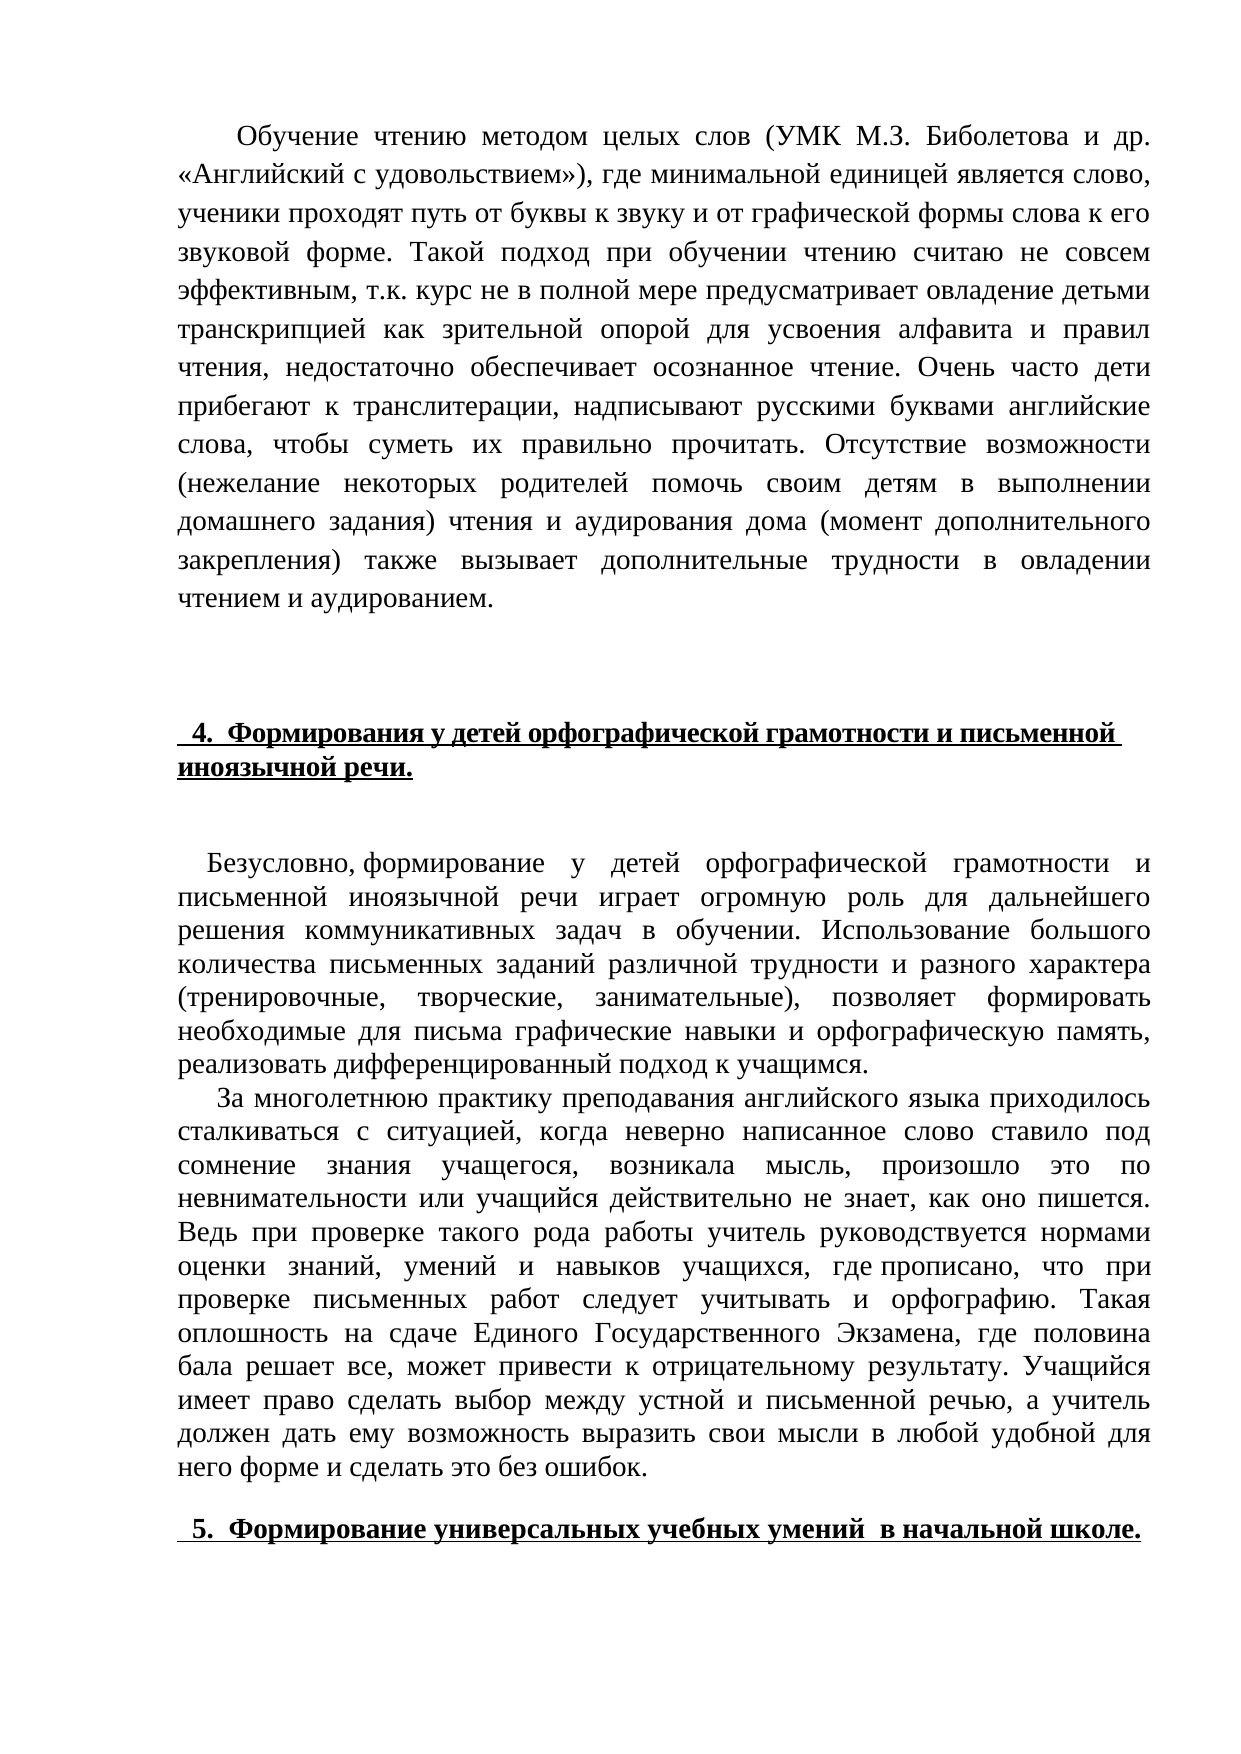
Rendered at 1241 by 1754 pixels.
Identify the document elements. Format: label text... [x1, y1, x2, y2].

text Безусловно, формирование у детей орфографической грамотности и письменной иноязычной речи играет огромную роль для дальнейшего решения коммуникативных задач в обучении. Использование большого количества письменных заданий различной трудности и разного характера (тренировочные, творческие, занимательные), позволяет формировать необходимые для письма графические навыки и орфографическую память, реализовать дифференцированный подход к учащимся. [177, 845, 1152, 1080]
text 5. Формирование универсальных учебных умений в начальной школе. [177, 1512, 1152, 1545]
text Обучение чтению методом целых слов (УМК М.З. Биболетова и др. «Английский с удовольствием»), где минимальной единицей является слово, ученики проходят путь от буквы к звуку и от графической формы слова к его звуковой форме. Такой подход при обучении чтению считаю не совсем эффективным, т.к. курс не в полной мере предусматривает овладение детьми транскрипцией как зрительной опорой для усвоения алфавита и правил чтения, недостаточно обеспечивает осознанное чтение. Очень часто дети прибегают к транслитерации, надписывают русскими буквами английские слова, чтобы суметь их правильно прочитать. Отсутствие возможности (нежелание некоторых родителей помочь своим детям в выполнении домашнего задания) чтения и аудирования дома (момент дополнительного закрепления) также вызывает дополнительные трудности в овладении чтением и аудированием. [177, 118, 1152, 614]
text За многолетнюю практику преподавания английского языка приходилось сталкиваться с ситуацией, когда неверно написанное слово ставило под сомнение знания учащегося, возникала мысль, произошло это по невнимательности или учащийся действительно не знает, как оно пишется. Ведь при проверке такого рода работы учитель руководствуется нормами оценки знаний, умений и навыков учащихся, где прописано, что при проверке письменных работ следует учитывать и орфографию. Такая оплошность на сдаче Единого Государственного Экзамена, где половина бала решает все, может привести к отрицательному результату. Учащийся имеет право сделать выбор между устной и письменной речью, а учитель должен дать ему возможность выразить свои мысли в любой удобной для него форме и сделать это без ошибок. [177, 1080, 1152, 1482]
text 4. Формирования у детей орфографической грамотности и письменной иноязычной речи. [177, 715, 1152, 782]
